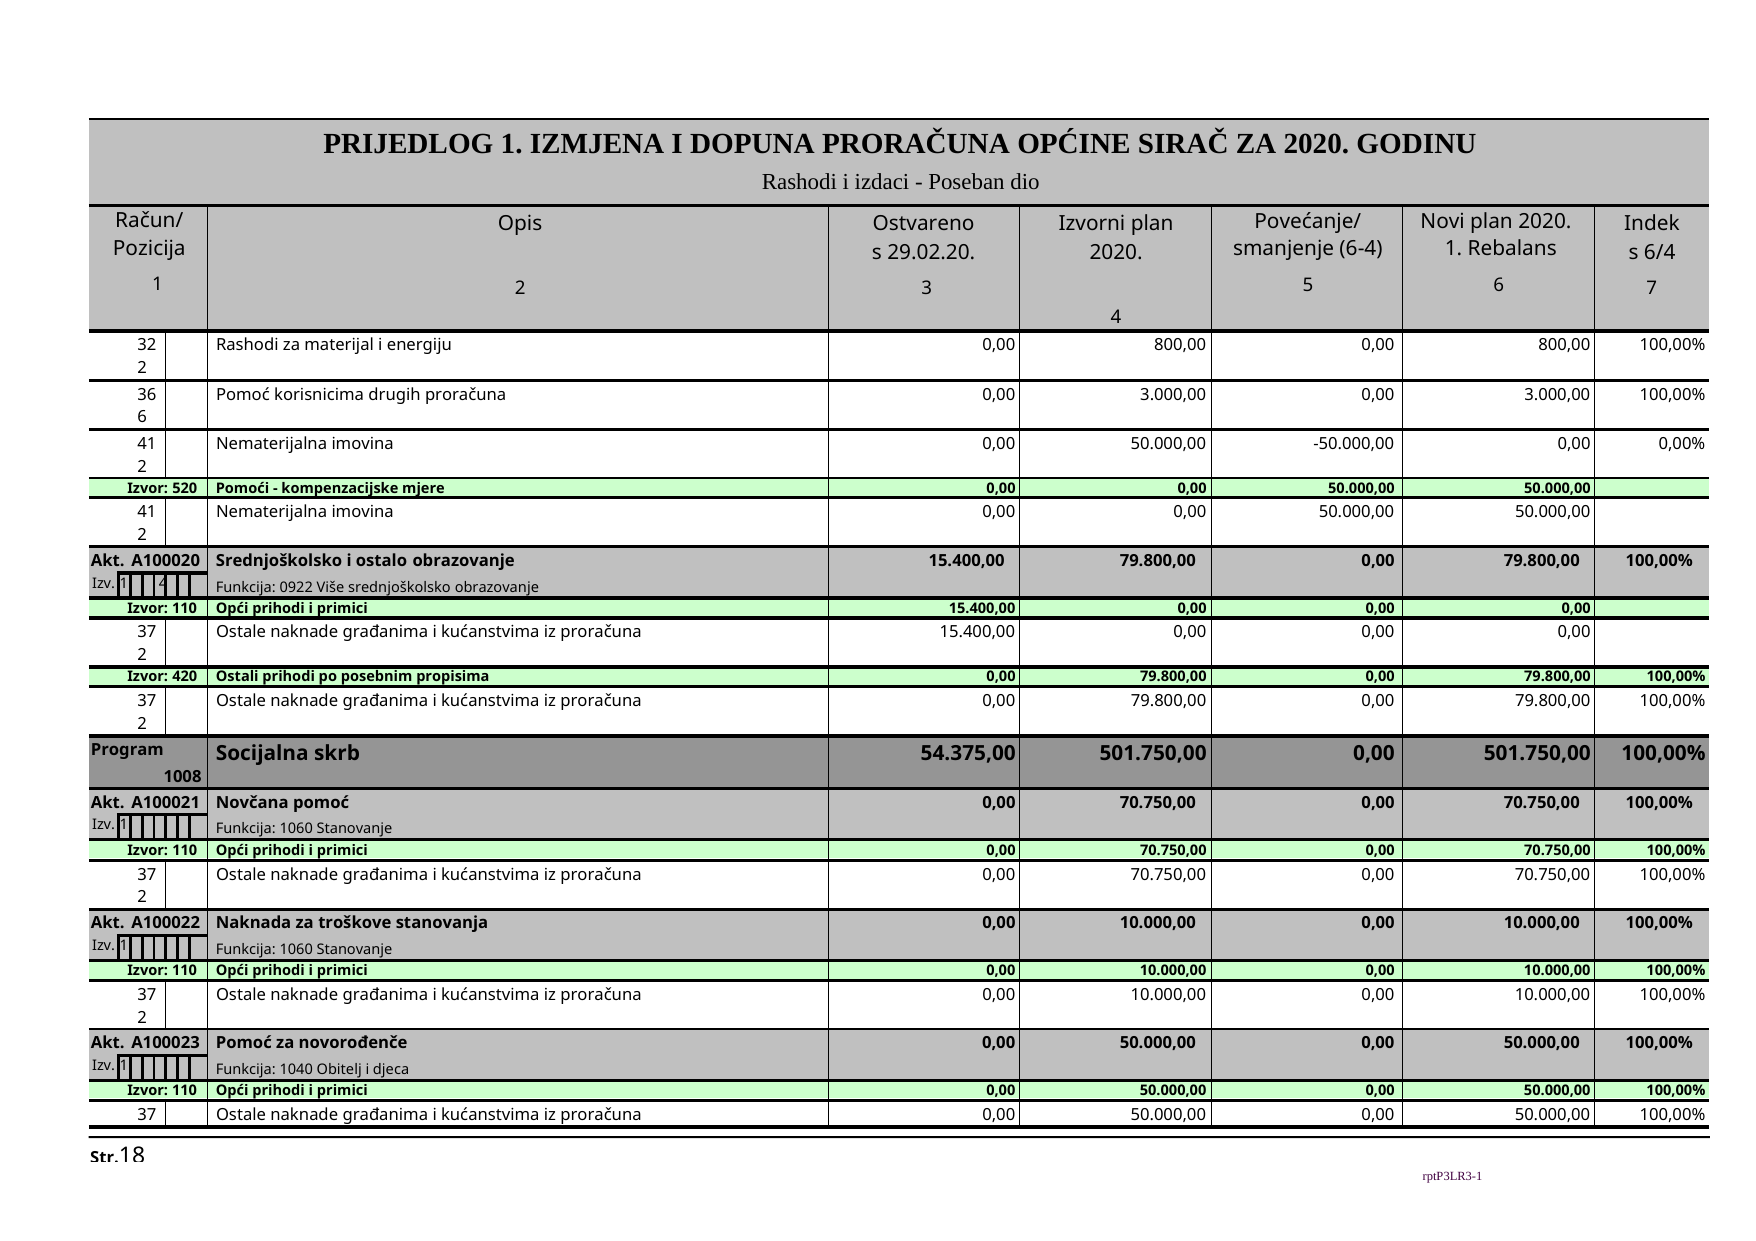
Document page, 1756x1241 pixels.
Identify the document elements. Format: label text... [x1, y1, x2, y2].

table_cell Ostale naknade građanima i kućanstvima iz proračuna [208, 862, 828, 907]
table_cell 15.400,00 [829, 600, 1019, 616]
table_cell [166, 862, 207, 907]
table_cell Ostale naknade građanima i kućanstvima iz proračuna [208, 688, 828, 734]
table_cell [166, 333, 207, 378]
table_cell Pomoći - kompenzacijske mjere [208, 479, 828, 496]
table_cell [166, 620, 207, 665]
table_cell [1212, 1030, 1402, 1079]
table_cell [166, 499, 207, 545]
table_cell 15.400,00 [829, 620, 1019, 665]
table_cell [155, 816, 164, 838]
table_cell Račun/ Pozicija 1 [89, 207, 207, 329]
table_cell Nematerijalna imovina [208, 499, 828, 545]
table_cell Povećanje/ smanjenje (6-4) 5 [1212, 207, 1402, 329]
table_cell 0,00 [829, 911, 1019, 959]
table_cell 54.375,00 [829, 738, 1019, 787]
table_cell Izv. [89, 571, 117, 596]
table_cell 100,00% [1595, 841, 1709, 858]
table_cell 501.750,00 [1403, 738, 1594, 787]
table_cell 3.000,00 [1403, 382, 1594, 428]
table_cell [167, 816, 176, 838]
table_cell 70.750,00 [1020, 841, 1211, 858]
table_cell [179, 575, 188, 596]
table_cell 50.000,00 [1212, 499, 1402, 545]
table_cell 100,00% [1595, 382, 1709, 428]
table_cell 70.750,00 [1403, 862, 1594, 907]
table_cell 79.800,00 [1020, 669, 1211, 685]
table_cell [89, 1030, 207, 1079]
table_cell [191, 816, 207, 838]
table_cell 366 [89, 382, 165, 428]
table_cell [166, 982, 207, 1028]
table_cell 0,00 [1020, 620, 1211, 665]
table_cell Naknada za troškove stanovanja Funkcija: 1060 Stanovanje [208, 911, 828, 959]
table_cell 0,00 [1212, 841, 1402, 858]
table_cell Opis 2 [208, 207, 828, 329]
table_cell Akt. A100020 [89, 548, 207, 571]
table_cell 0,00 [829, 688, 1019, 734]
table_cell 0,00 [1212, 600, 1402, 616]
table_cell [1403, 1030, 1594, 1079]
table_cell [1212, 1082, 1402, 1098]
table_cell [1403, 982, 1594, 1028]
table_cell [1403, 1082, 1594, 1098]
table_cell 0,00 [1212, 738, 1402, 787]
table_cell 0,00 [1212, 382, 1402, 428]
table_cell Program 1008 [89, 738, 207, 787]
table_cell 0,00 [1020, 479, 1211, 496]
table_cell 0,00 [829, 790, 1019, 838]
table_cell 100,00% [1595, 911, 1709, 959]
table_cell [191, 937, 207, 959]
table_cell 800,00 [1020, 333, 1211, 378]
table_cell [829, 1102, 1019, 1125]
table_cell Opći prihodi i primici [208, 841, 828, 858]
table_cell [1595, 620, 1709, 665]
table_cell 79.800,00 [1403, 688, 1594, 734]
table_cell 100,00% [1595, 738, 1709, 787]
table_cell 100,00% [1595, 862, 1709, 907]
table_cell 50.000,00 [1020, 431, 1211, 477]
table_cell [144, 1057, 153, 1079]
table_cell 0,00 [1212, 962, 1402, 979]
table_cell [166, 431, 207, 477]
table_cell Ostale naknade građanima i kućanstvima iz proračuna [208, 620, 828, 665]
table_cell 100,00% [1595, 669, 1709, 685]
table_cell 79.800,00 [1403, 669, 1594, 685]
table_cell 70.750,00 [1403, 841, 1594, 858]
table_cell 0,00 [1212, 688, 1402, 734]
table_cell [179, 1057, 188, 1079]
table_cell 412 [89, 499, 165, 545]
table_cell 50.000,00 [1212, 479, 1402, 496]
table_cell Pomoć korisnicima drugih proračuna [208, 382, 828, 428]
table_cell [167, 575, 176, 596]
table_cell 322 [89, 333, 165, 378]
table_cell 10.000,00 [1403, 911, 1594, 959]
table_cell [166, 382, 207, 428]
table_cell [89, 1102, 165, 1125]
table_cell Izvor: 420 [89, 669, 207, 685]
table_cell 0,00 [1403, 431, 1594, 477]
table_cell [132, 575, 141, 596]
table_cell 79.800,00 [1020, 548, 1211, 596]
table_cell 0,00 [1212, 862, 1402, 907]
table_cell -50.000,00 [1212, 431, 1402, 477]
table_cell [179, 816, 188, 838]
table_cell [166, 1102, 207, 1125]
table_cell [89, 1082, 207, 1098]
table_cell 0,00 [1020, 499, 1211, 545]
table_cell Novi plan 2020. 1. Rebalans 6 [1403, 207, 1594, 329]
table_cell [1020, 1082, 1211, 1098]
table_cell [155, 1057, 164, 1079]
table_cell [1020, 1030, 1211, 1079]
table_cell 70.750,00 [1020, 790, 1211, 838]
table_cell [132, 816, 141, 838]
table_cell 70.750,00 [1403, 790, 1594, 838]
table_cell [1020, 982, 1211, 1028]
table_cell 372 [89, 620, 165, 665]
table_cell 0,00 [1020, 600, 1211, 616]
table_cell 0,00 [829, 382, 1019, 428]
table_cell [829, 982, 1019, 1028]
table_cell 0,00 [829, 841, 1019, 858]
table_cell Indeks 6/4 7 [1595, 207, 1709, 329]
table_cell Izvor: 520 [89, 479, 207, 496]
table_cell 0,00 [829, 669, 1019, 685]
table_cell 50.000,00 [1403, 499, 1594, 545]
table_cell 3.000,00 [1020, 382, 1211, 428]
table_cell Nematerijalna imovina [208, 431, 828, 477]
table_cell Opći prihodi i primici [208, 600, 828, 616]
table_cell 0,00 [1212, 790, 1402, 838]
table_cell Izv. [89, 934, 117, 959]
table_cell 501.750,00 [1020, 738, 1211, 787]
table_cell Srednjoškolsko i ostalo obrazovanje Funkcija: 0922 Više srednjoškolsko obrazovanje [208, 548, 828, 596]
table_cell Ostale naknade građanima i kućanstvima iz proračuna [208, 982, 828, 1028]
table_cell [166, 688, 207, 734]
table_cell [155, 937, 164, 959]
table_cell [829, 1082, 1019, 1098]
table_cell Novčana pomoć Funkcija: 1060 Stanovanje [208, 790, 828, 838]
table_cell 0,00 [1212, 620, 1402, 665]
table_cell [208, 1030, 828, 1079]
table_cell 412 [89, 431, 165, 477]
table_cell Izvor: 110 [89, 600, 207, 616]
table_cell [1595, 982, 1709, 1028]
table_cell Ostali prihodi po posebnim propisima [208, 669, 828, 685]
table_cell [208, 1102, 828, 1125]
table_cell 0,00 [1212, 911, 1402, 959]
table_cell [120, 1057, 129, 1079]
table_cell Izvorni plan 2020. 4 [1020, 207, 1211, 329]
table_cell 100,00% [1595, 333, 1709, 378]
table_cell 50.000,00 [1403, 479, 1594, 496]
table_cell [179, 937, 188, 959]
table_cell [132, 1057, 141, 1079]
table_cell 372 [89, 688, 165, 734]
table_cell Socijalna skrb [208, 738, 828, 787]
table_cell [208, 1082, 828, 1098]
table_cell [1595, 600, 1709, 616]
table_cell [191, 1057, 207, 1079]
table_cell 0,00 [829, 333, 1019, 378]
table_cell Izvor: 110 [89, 841, 207, 858]
table_header PRIJEDLOG 1. IZMJENA I DOPUNA PRORAČUNA OPĆINE SIRAČ ZA 2020. GODINU Rashodi i izdaci - Poseban dio [89, 120, 1709, 204]
table_cell [167, 937, 176, 959]
table_cell [1595, 499, 1709, 545]
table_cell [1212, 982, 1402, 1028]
table_cell 0,00 [1403, 620, 1594, 665]
table_cell Izv. [89, 813, 117, 838]
table_cell Opći prihodi i primici [208, 962, 828, 979]
table_cell 100,00% [1595, 548, 1709, 596]
table_cell 79.800,00 [1020, 688, 1211, 734]
table_cell Ostvareno s 29.02.20. 3 [829, 207, 1019, 329]
table_cell 100,00% [1595, 962, 1709, 979]
table_cell Akt. A100022 [89, 911, 207, 934]
table_cell [1595, 479, 1709, 496]
table_cell 0,00 [1403, 600, 1594, 616]
table_cell [144, 816, 153, 838]
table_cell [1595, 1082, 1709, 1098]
table_cell 0,00 [1212, 669, 1402, 685]
table_cell 372 [89, 982, 165, 1028]
table_cell Rashodi za materijal i energiju [208, 333, 828, 378]
table_cell Akt. A100021 [89, 790, 207, 813]
table_cell 372 [89, 862, 165, 907]
table_cell 0,00 [829, 499, 1019, 545]
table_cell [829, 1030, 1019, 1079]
table_cell [144, 937, 153, 959]
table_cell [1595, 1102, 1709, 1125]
table_cell [132, 937, 141, 959]
table_cell 0,00 [1212, 548, 1402, 596]
table_cell [191, 575, 207, 596]
table_cell 0,00 [1212, 333, 1402, 378]
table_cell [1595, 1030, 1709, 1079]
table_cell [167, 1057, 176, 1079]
table_cell 15.400,00 [829, 548, 1019, 596]
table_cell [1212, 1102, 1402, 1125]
table_cell 0,00 [829, 862, 1019, 907]
table_cell 10.000,00 [1020, 962, 1211, 979]
table_cell [144, 575, 153, 596]
table_cell 0,00 [829, 479, 1019, 496]
table_cell 0,00 [829, 431, 1019, 477]
table_cell 0,00% [1595, 431, 1709, 477]
table_cell 0,00 [829, 962, 1019, 979]
table_cell 100,00% [1595, 790, 1709, 838]
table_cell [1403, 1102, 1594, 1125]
table_cell 100,00% [1595, 688, 1709, 734]
table_cell 10.000,00 [1403, 962, 1594, 979]
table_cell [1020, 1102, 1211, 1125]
table_cell Izvor: 110 [89, 962, 207, 979]
table_cell 79.800,00 [1403, 548, 1594, 596]
table_cell 10.000,00 [1020, 911, 1211, 959]
table_cell 800,00 [1403, 333, 1594, 378]
table_cell 70.750,00 [1020, 862, 1211, 907]
